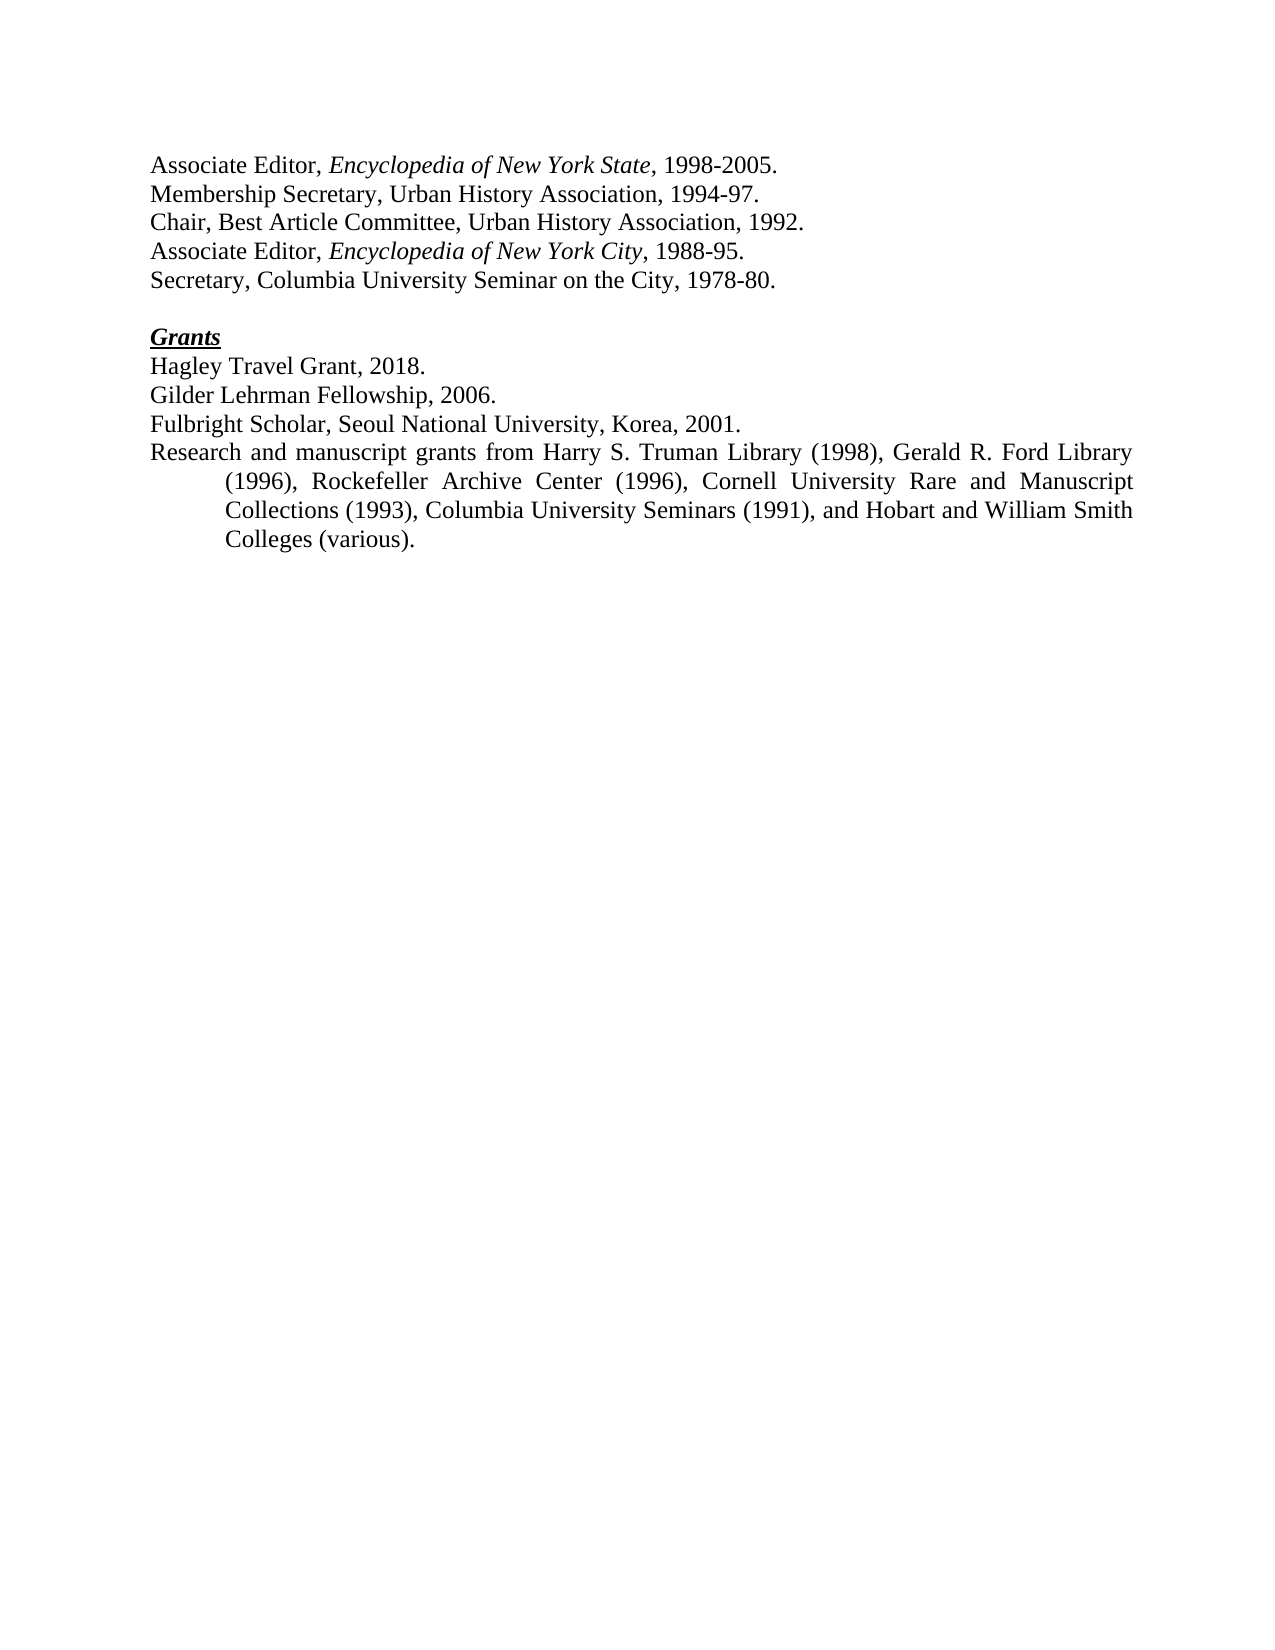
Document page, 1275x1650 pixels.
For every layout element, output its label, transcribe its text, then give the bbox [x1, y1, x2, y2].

text Hagley Travel Grant, 2018. [150, 351, 1134, 380]
text Associate Editor, Encyclopedia of New York State, 1998-2005. [150, 150, 1134, 179]
text Associate Editor, Encyclopedia of New York City, 1988-95. [150, 236, 1134, 265]
text Research and manuscript grants from Harry S. Truman Library (1998), Gerald R. Ford Library (1996), Rockefeller Archive Center (1996), Cornell University Rare and Manuscript Collections (1993), Columbia University Seminars (1991), and Hobart and William Smith Colleges (various). [150, 437, 1134, 552]
text Membership Secretary, Urban History Association, 1994-97. [150, 179, 1134, 207]
text Grants [150, 322, 1134, 351]
text Gilder Lehrman Fellowship, 2006. [150, 380, 1134, 409]
text Secretary, Columbia University Seminar on the City, 1978-80. [150, 265, 1134, 294]
text Chair, Best Article Committee, Urban History Association, 1992. [150, 207, 1134, 236]
text Fulbright Scholar, Seoul National University, Korea, 2001. [150, 409, 1134, 437]
